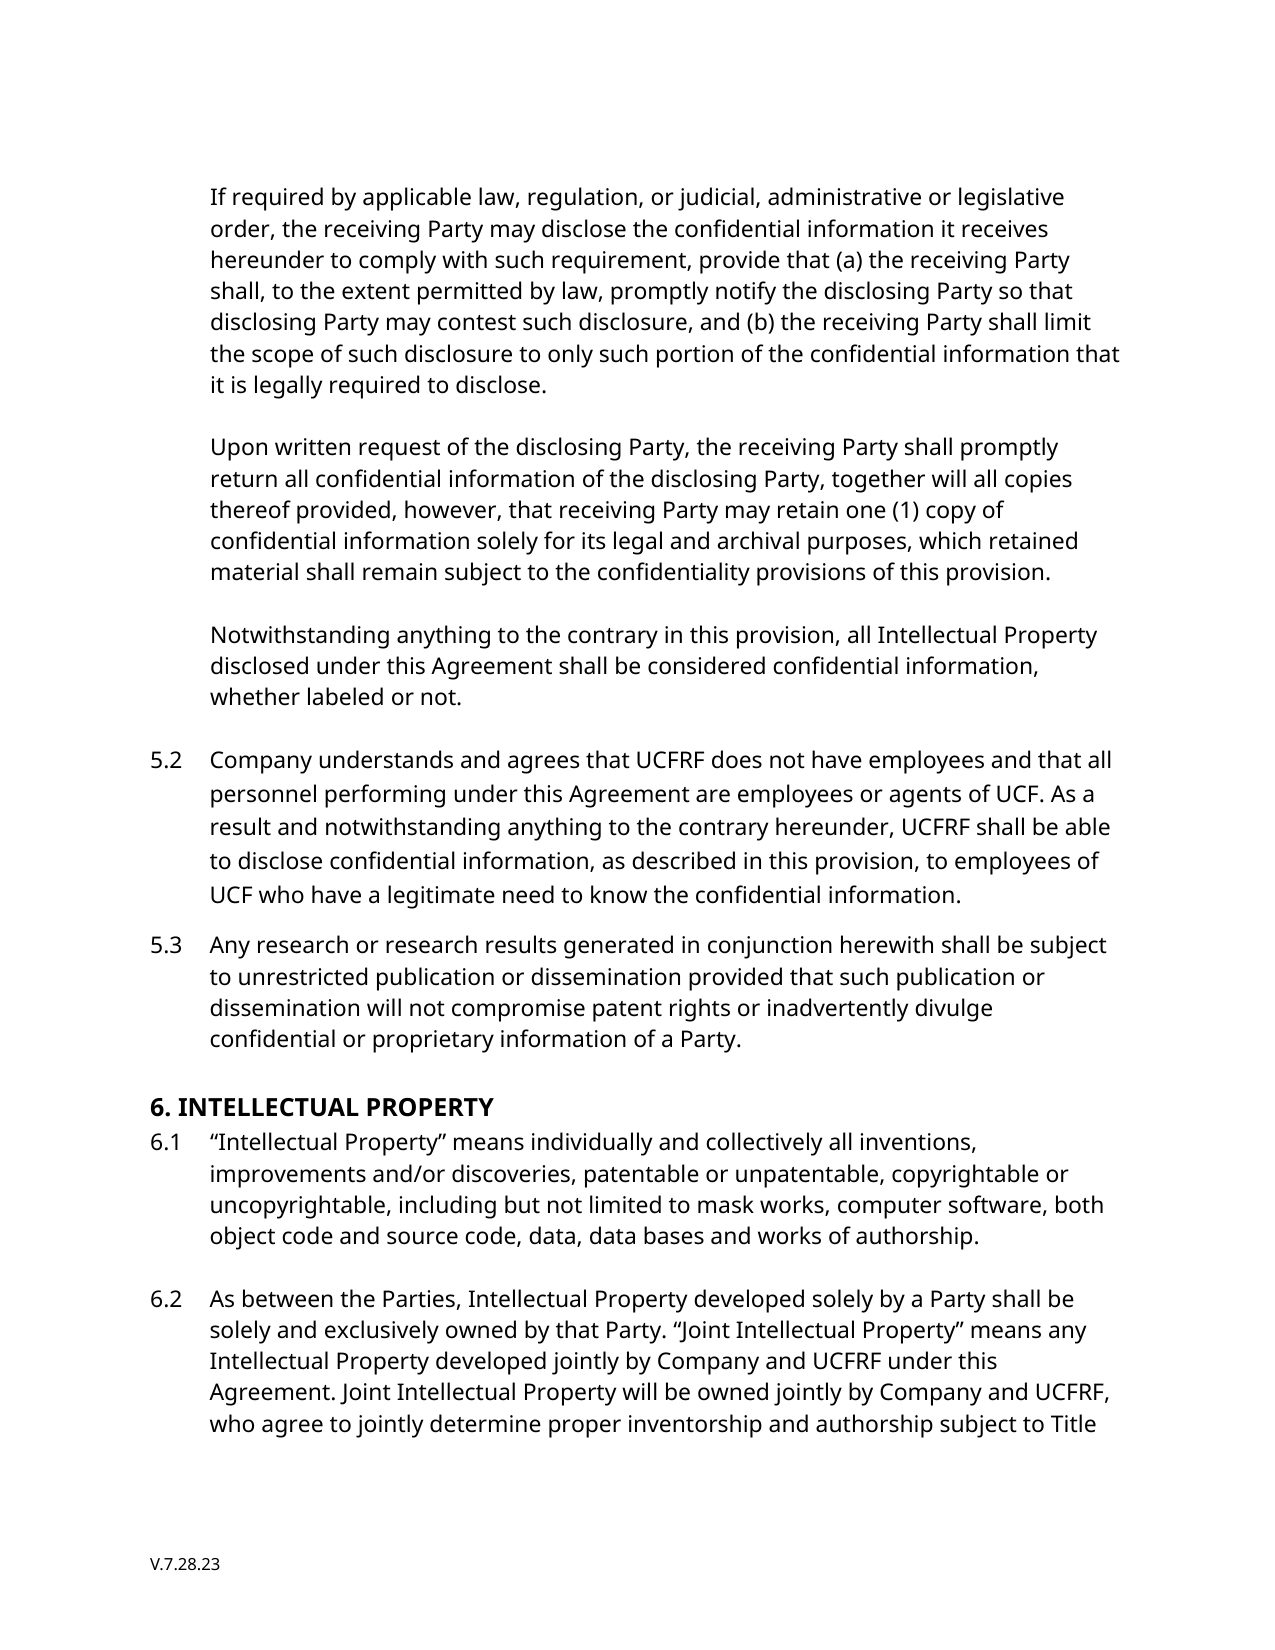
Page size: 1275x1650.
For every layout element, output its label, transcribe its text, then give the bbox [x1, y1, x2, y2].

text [150, 1283, 1125, 1439]
text 5.3 Any research or research results generated in conjunction herewith shall be subject to unrestricted publication or dissemination provided that such publication or dissemination will not compromise patent rights or inadvertently divulge confidential or proprietary information of a Party. [150, 929, 1125, 1054]
text Notwithstanding anything to the contrary in this provision, all Intellectual Property disclosed under this Agreement shall be considered confidential information, whether labeled or not. [210, 619, 1125, 712]
text 6.1 “Intellectual Property” means individually and collectively all inventions, improvements and/or discoveries, patentable or unpatentable, copyrightable or uncopyrightable, including but not limited to mask works, computer software, both object code and source code, data, data bases and works of authorship. [150, 1126, 1125, 1251]
text 5.2 Company understands and agrees that UCFRF does not have employees and that all personnel performing under this Agreement are employees or agents of UCF. As a result and notwithstanding anything to the contrary hereunder, UCFRF shall be able to disclose confidential information, as described in this provision, to employees of UCF who have a legitimate need to know the confidential information. [150, 744, 1125, 910]
text If required by applicable law, regulation, or judicial, administrative or legislative order, the receiving Party may disclose the confidential information it receives hereunder to comply with such requirement, provide that (a) the receiving Party shall, to the extent permitted by law, promptly notify the disclosing Party so that disclosing Party may contest such disclosure, and (b) the receiving Party shall limit the scope of such disclosure to only such portion of the confidential information that it is legally required to disclose. [210, 181, 1125, 400]
text Upon written request of the disclosing Party, the receiving Party shall promptly return all confidential information of the disclosing Party, together will all copies thereof provided, however, that receiving Party may retain one (1) copy of confidential information solely for its legal and archival purposes, which retained material shall remain subject to the confidentiality provisions of this provision. [210, 431, 1125, 587]
subtitle 6. Intellectual Property [150, 1089, 1125, 1124]
